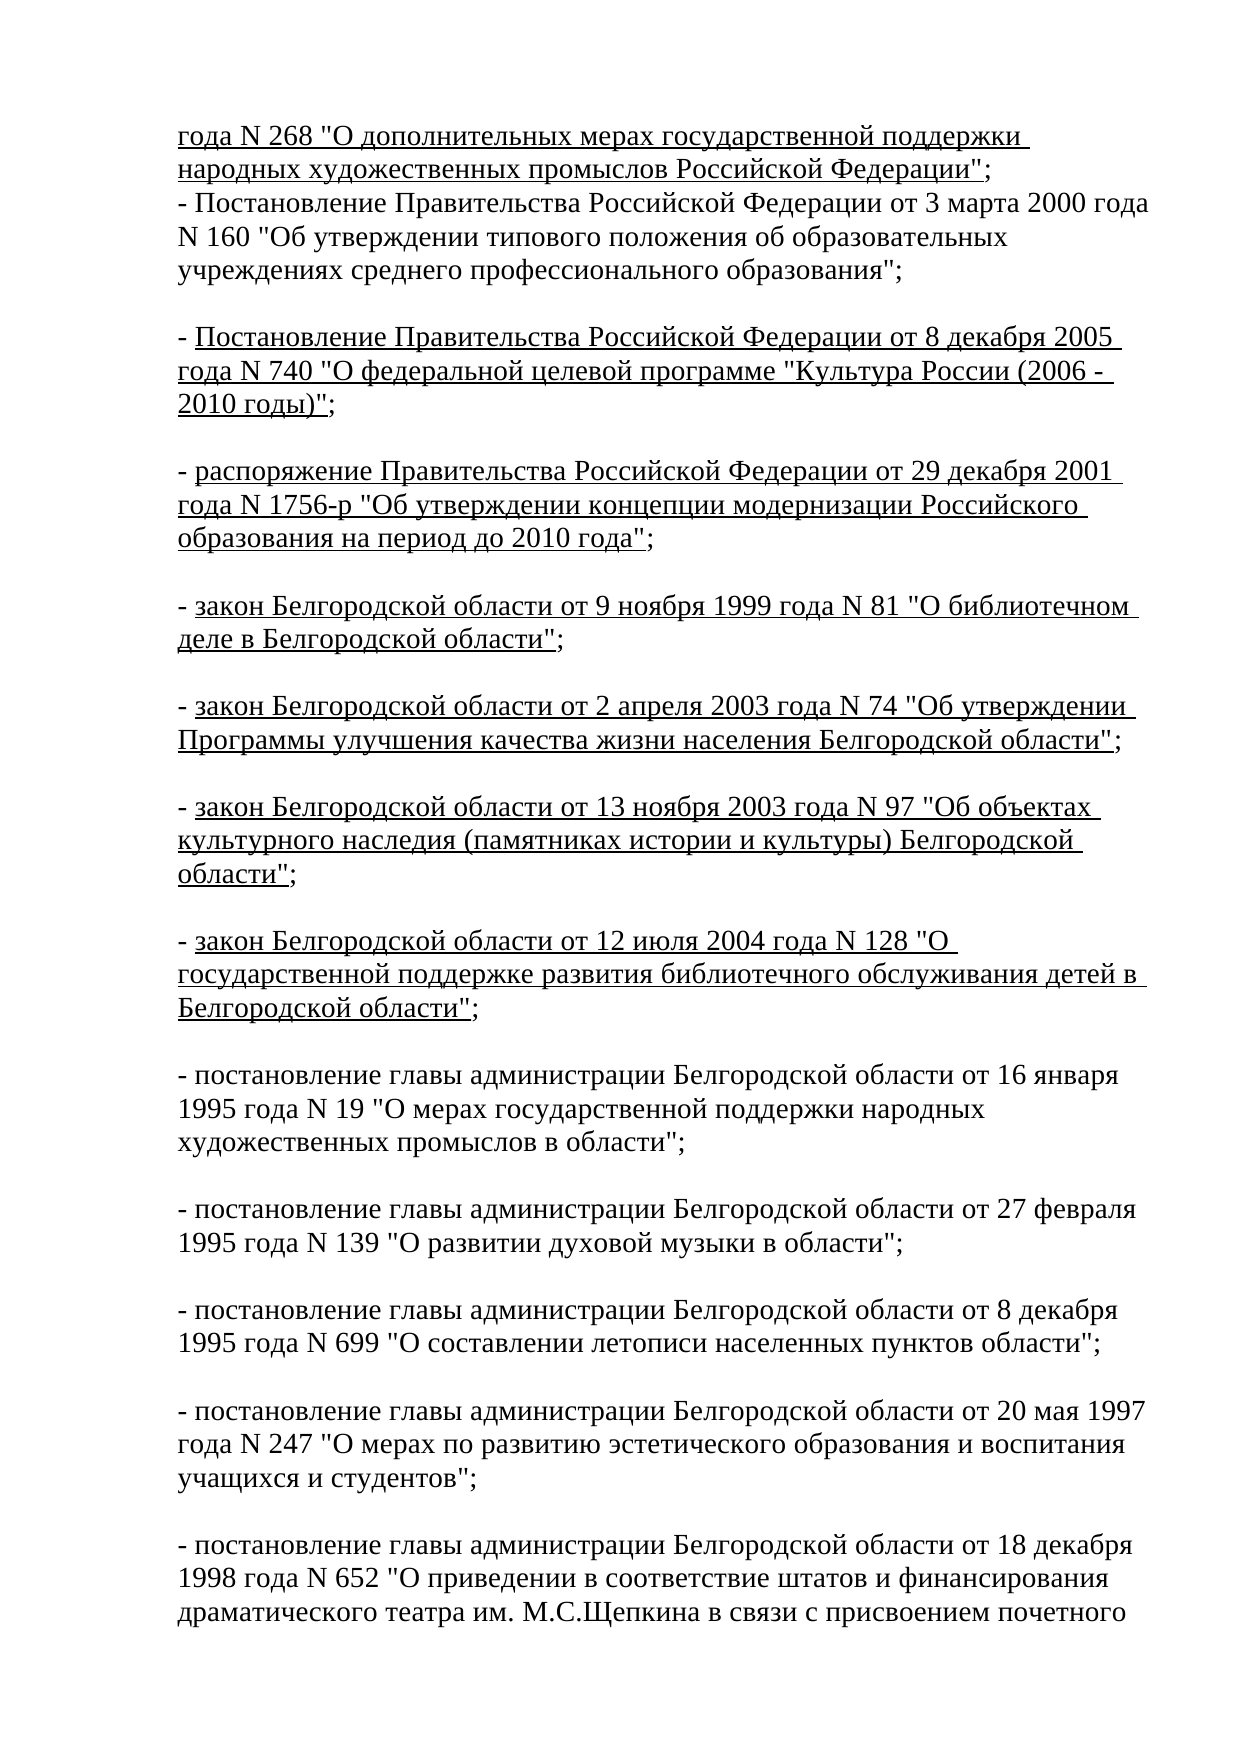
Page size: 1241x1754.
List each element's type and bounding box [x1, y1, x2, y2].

text [177, 185, 1152, 1627]
text [177, 118, 1152, 185]
